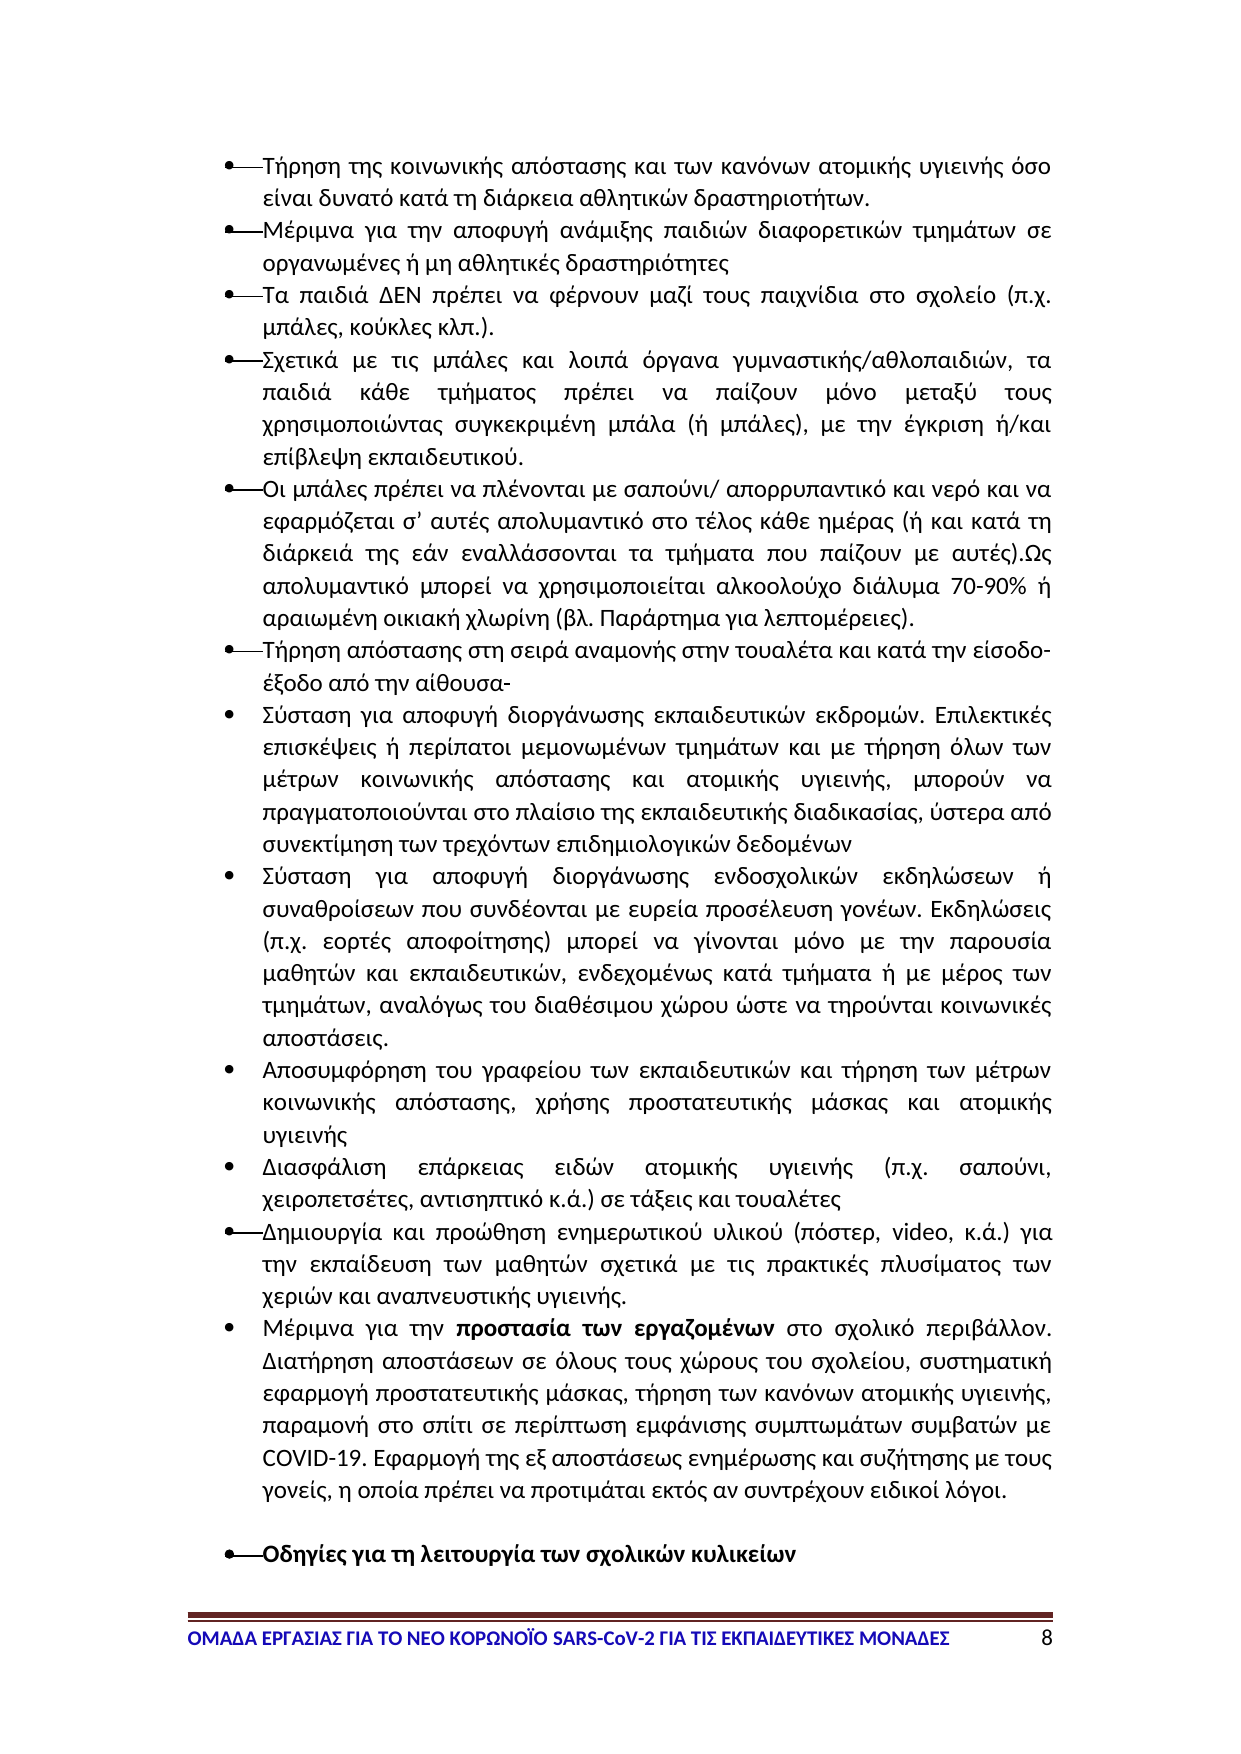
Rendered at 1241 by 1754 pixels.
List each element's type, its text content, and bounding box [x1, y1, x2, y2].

list Οι μπάλες πρέπει να πλένονται με σαπούνι/ απορρυπαντικό και νερό και να εφαρμόζεται σ’ αυτές απολυμαντικό στο τέλος κάθε ημέρας (ή και κατά τη διάρκειά της εάν εναλλάσσονται τα τμήματα που παίζουν με αυτές).Ως απολυμαντικό μπορεί να χρησιμοποιείται αλκοολούχο διάλυμα 70-90% ή αραιωμένη οικιακή χλωρίνη (βλ. Παράρτημα για λεπτομέρειες). [225, 473, 1053, 633]
list Τήρηση απόστασης στη σειρά αναμονής στην τουαλέτα και κατά την είσοδο-έξοδο από την αίθουσα [225, 634, 1053, 697]
list Σχετικά με τις μπάλες και λοιπά όργανα γυμναστικής/αθλοπαιδιών, τα παιδιά κάθε τμήματος πρέπει να παίζουν μόνο μεταξύ τους χρησιμοποιώντας συγκεκριμένη μπάλα (ή μπάλες), με την έγκριση ή/και επίβλεψη εκπαιδευτικού. [225, 344, 1053, 471]
list Οδηγίες για τη λειτουργία των σχολικών κυλικείων [225, 1538, 1053, 1569]
list Τήρηση της κοινωνικής απόστασης και των κανόνων ατομικής υγιεινής όσο είναι δυνατό κατά τη διάρκεια αθλητικών δραστηριοτήτων. [225, 150, 1053, 213]
list Μέριμνα για την προστασία των εργαζομένων στο σχολικό περιβάλλον. Διατήρηση αποστάσεων σε όλους τους χώρους του σχολείου, συστηματική εφαρμογή προστατευτικής μάσκας, τήρηση των κανόνων ατομικής υγιεινής, παραμονή στο σπίτι σε περίπτωση εμφάνισης συμπτωμάτων συμβατών με COVID-19. Εφαρμογή της εξ αποστάσεως ενημέρωσης και συζήτησης με τους γονείς, η οποία πρέπει να προτιμάται εκτός αν συντρέχουν ειδικοί λόγοι. [225, 1312, 1053, 1504]
list Τα παιδιά ΔΕΝ πρέπει να φέρνουν μαζί τους παιχνίδια στο σχολείο (π.χ. μπάλες, κούκλες κλπ.). [225, 279, 1053, 342]
list Δημιουργία και προώθηση ενημερωτικού υλικού (πόστερ, video, κ.ά.) για την εκπαίδευση των μαθητών σχετικά με τις πρακτικές πλυσίματος των χεριών και αναπνευστικής υγιεινής. [225, 1216, 1053, 1311]
list Μέριμνα για την αποφυγή ανάμιξης παιδιών διαφορετικών τμημάτων σε οργανωμένες ή μη αθλητικές δραστηριότητες [225, 214, 1053, 277]
list Σύσταση για αποφυγή διοργάνωσης εκπαιδευτικών εκδρομών. Επιλεκτικές επισκέψεις ή περίπατοι μεμονωμένων τμημάτων και με τήρηση όλων των μέτρων κοινωνικής απόστασης και ατομικής υγιεινής, μπορούν να πραγματοποιούνται στο πλαίσιο της εκπαιδευτικής διαδικασίας, ύστερα από συνεκτίμηση των τρεχόντων επιδημιολογικών δεδομένων [225, 699, 1053, 859]
list Διασφάλιση επάρκειας ειδών ατομικής υγιεινής (π.χ. σαπούνι, χειροπετσέτες, αντισηπτικό κ.ά.) σε τάξεις και τουαλέτες [225, 1151, 1053, 1214]
list Αποσυμφόρηση του γραφείου των εκπαιδευτικών και τήρηση των μέτρων κοινωνικής απόστασης, χρήσης προστατευτικής μάσκας και ατομικής υγιεινής [225, 1054, 1053, 1149]
list Σύσταση για αποφυγή διοργάνωσης ενδοσχολικών εκδηλώσεων ή συναθροίσεων που συνδέονται με ευρεία προσέλευση γονέων. Εκδηλώσεις (π.χ. εορτές αποφοίτησης) μπορεί να γίνονται μόνο με την παρουσία μαθητών και εκπαιδευτικών, ενδεχομένως κατά τμήματα ή με μέρος των τμημάτων, αναλόγως του διαθέσιμου χώρου ώστε να τηρούνται κοινωνικές αποστάσεις. [225, 860, 1053, 1052]
